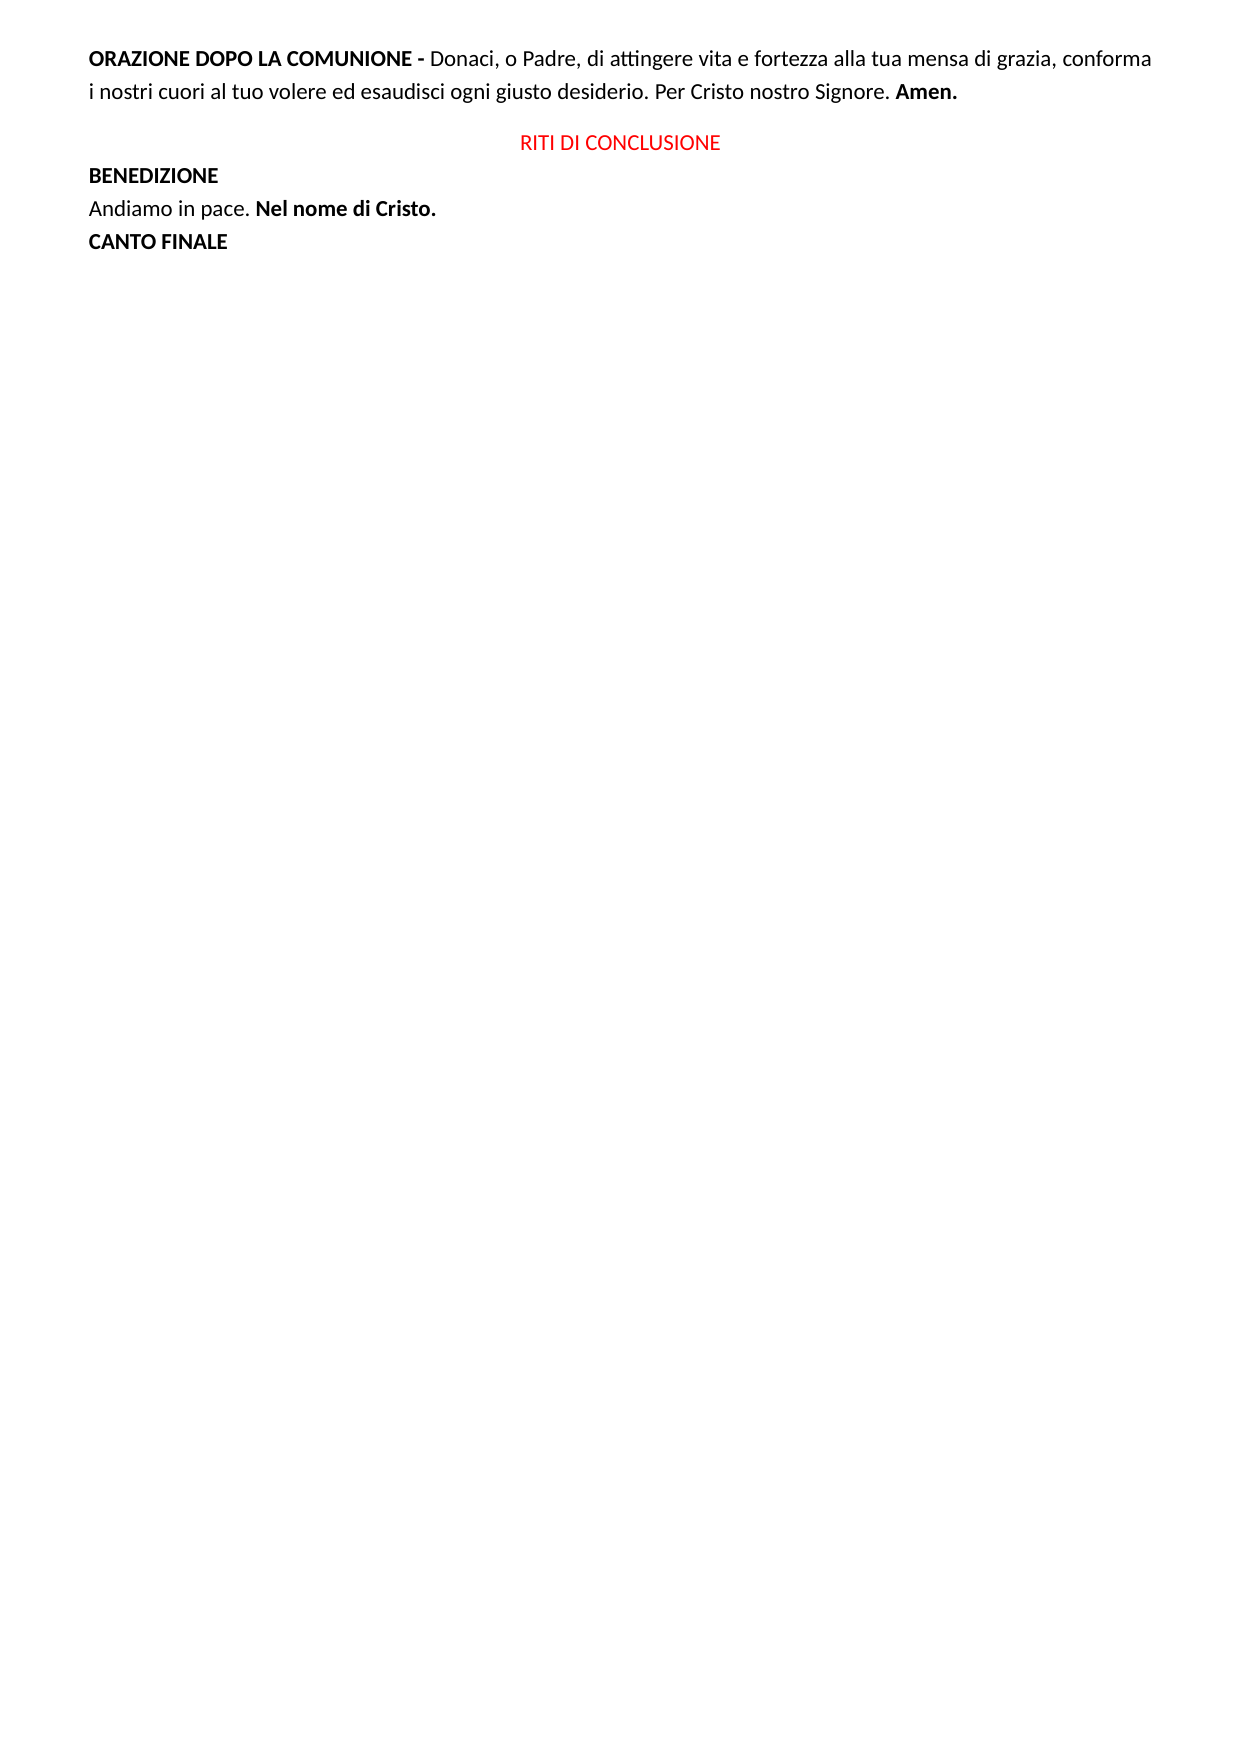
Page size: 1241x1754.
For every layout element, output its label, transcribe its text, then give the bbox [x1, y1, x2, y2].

text ORAZIONE DOPO LA COMUNIONE - Donaci, o Padre, di attingere vita e fortezza alla tua mensa di grazia, conforma i nostri cuori al tuo volere ed esaudisci ogni giusto desiderio. Per Cristo nostro Signore. Amen. [89, 44, 1152, 105]
text RITI DI CONCLUSIONE [89, 128, 1152, 156]
text BENEDIZIONE [89, 161, 1152, 189]
text CANTO FINALE [89, 227, 1152, 256]
text Andiamo in pace. Nel nome di Cristo. [89, 194, 1152, 222]
